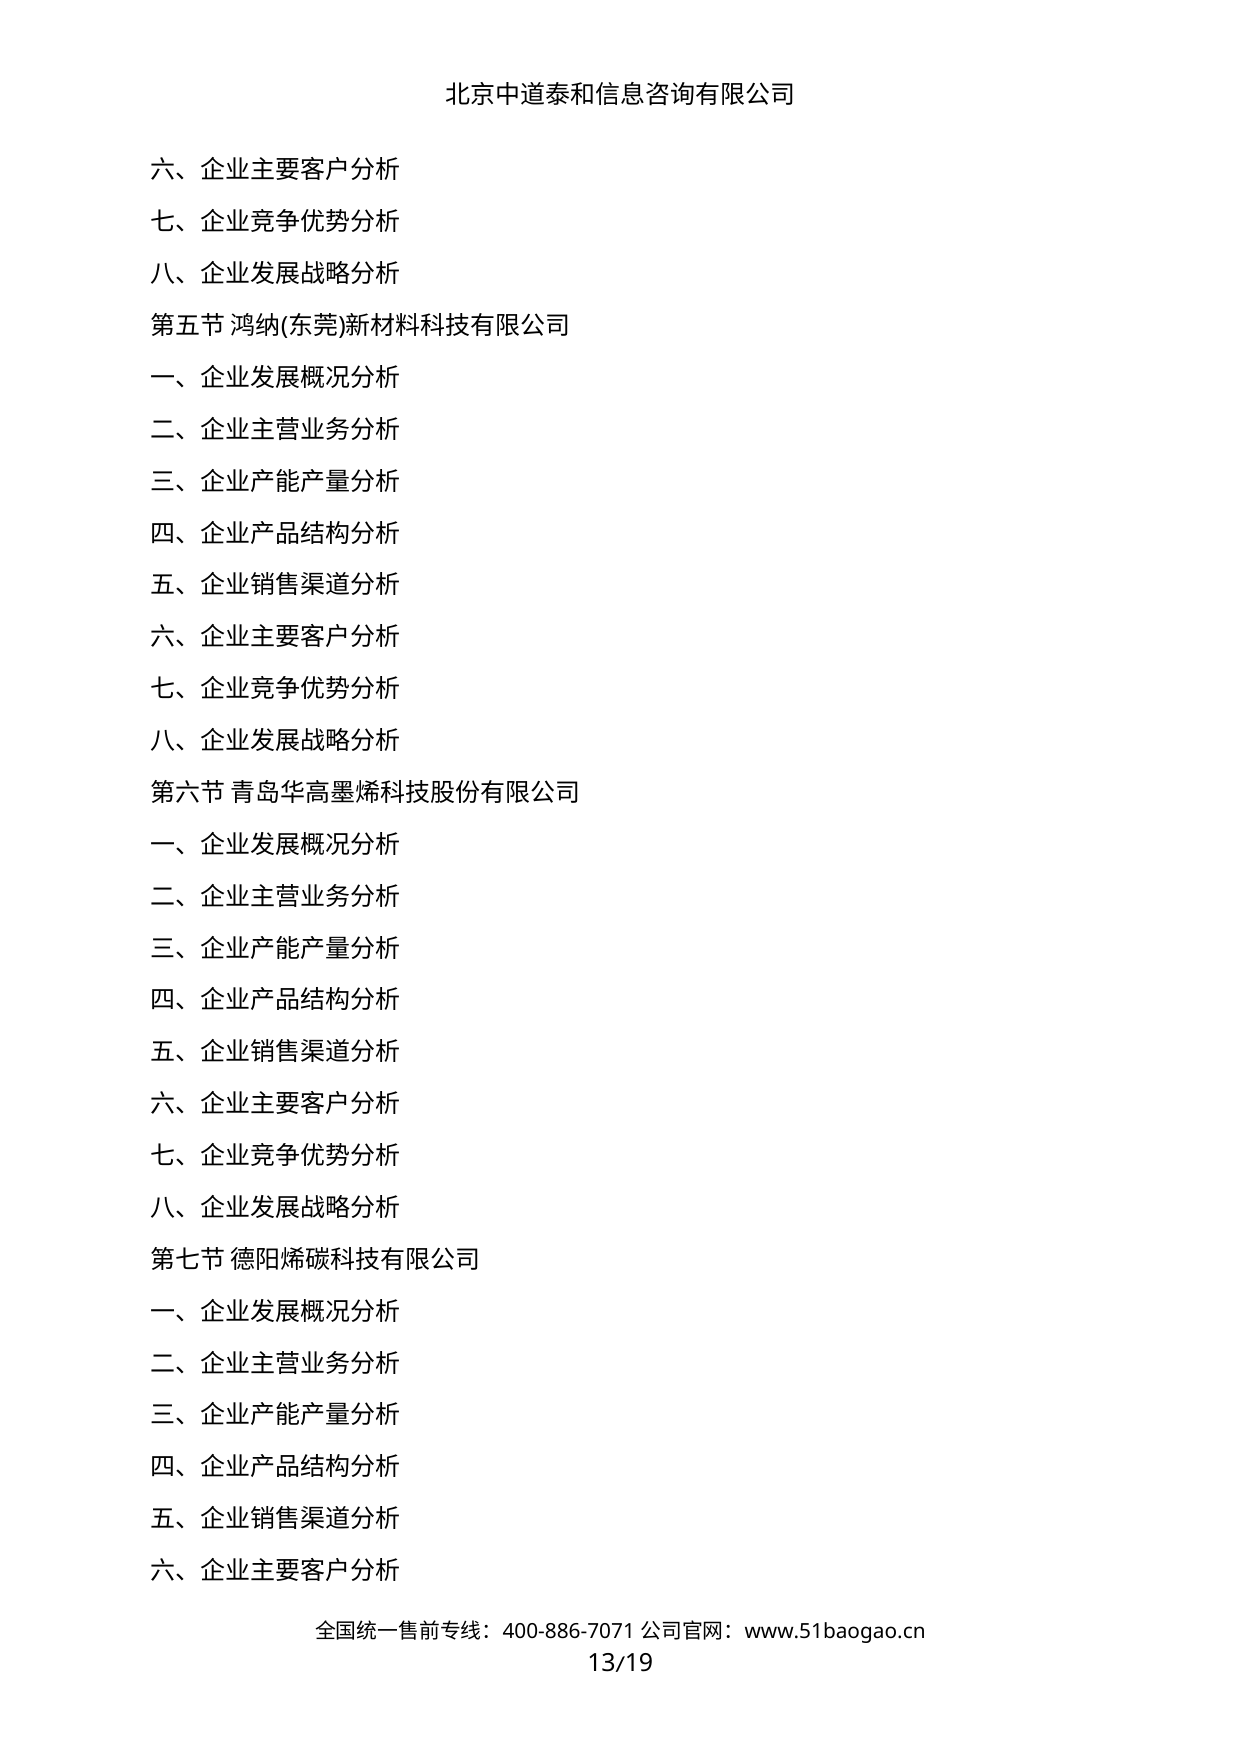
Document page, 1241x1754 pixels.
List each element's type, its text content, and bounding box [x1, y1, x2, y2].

text 第六节 青岛华高墨烯科技股份有限公司 [150, 772, 1090, 809]
text 三、企业产能产量分析 [150, 928, 1090, 964]
text 一、企业发展概况分析 [150, 357, 1090, 394]
text 七、企业竞争优势分析 [150, 202, 1090, 238]
text 五、企业销售渠道分析 [150, 1032, 1090, 1068]
text 八、企业发展战略分析 [150, 721, 1090, 757]
text 三、企业产能产量分析 [150, 461, 1090, 497]
text 七、企业竞争优势分析 [150, 669, 1090, 705]
text 六、企业主要客户分析 [150, 617, 1090, 653]
text 六、企业主要客户分析 [150, 1551, 1090, 1587]
text 五、企业销售渠道分析 [150, 1499, 1090, 1535]
text 一、企业发展概况分析 [150, 1291, 1090, 1327]
text 三、企业产能产量分析 [150, 1395, 1090, 1431]
text 二、企业主营业务分析 [150, 409, 1090, 446]
text 四、企业产品结构分析 [150, 1447, 1090, 1483]
text 第七节 德阳烯碳科技有限公司 [150, 1239, 1090, 1276]
text 四、企业产品结构分析 [150, 513, 1090, 549]
text 六、企业主要客户分析 [150, 150, 1090, 186]
text 八、企业发展战略分析 [150, 254, 1090, 290]
text 二、企业主营业务分析 [150, 876, 1090, 912]
text 一、企业发展概况分析 [150, 824, 1090, 861]
text 八、企业发展战略分析 [150, 1187, 1090, 1224]
text 四、企业产品结构分析 [150, 980, 1090, 1016]
text 六、企业主要客户分析 [150, 1084, 1090, 1120]
text 第五节 鸿纳(东莞)新材料科技有限公司 [150, 306, 1090, 342]
text 二、企业主营业务分析 [150, 1343, 1090, 1379]
text 七、企业竞争优势分析 [150, 1136, 1090, 1172]
text 五、企业销售渠道分析 [150, 565, 1090, 601]
